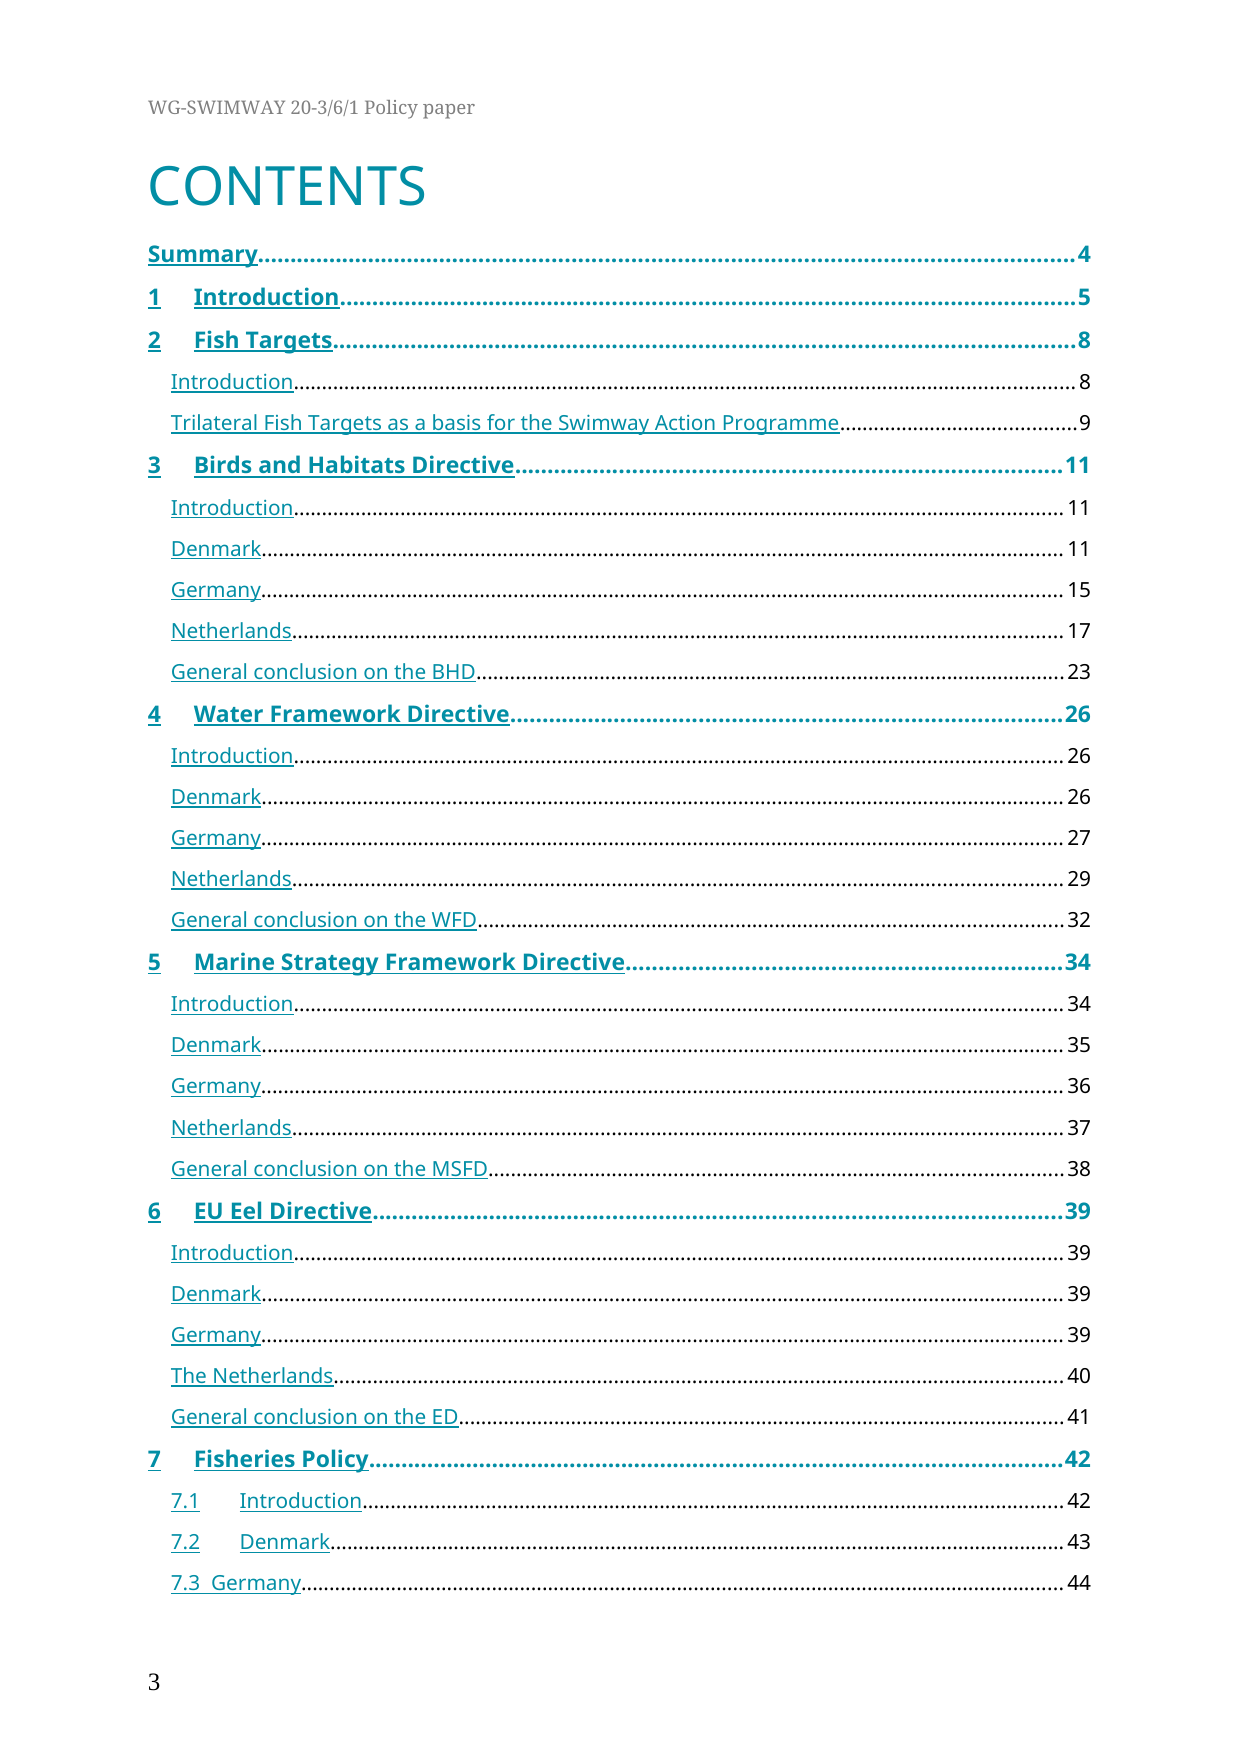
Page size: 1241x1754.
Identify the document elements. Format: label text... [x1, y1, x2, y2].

text 7 Fisheries Policy 42 [148, 1443, 1092, 1474]
text Denmark 39 [171, 1279, 1092, 1307]
text The Netherlands 40 [171, 1361, 1092, 1389]
text Introduction 11 [171, 493, 1092, 521]
text Denmark 26 [171, 782, 1092, 811]
text General conclusion on the WFD 32 [171, 905, 1092, 934]
text Introduction 34 [171, 989, 1092, 1018]
text 7.3 Germany 44 [171, 1568, 1092, 1597]
text General conclusion on the ED 41 [171, 1402, 1092, 1431]
text 5 Marine Strategy Framework Directive 34 [148, 946, 1092, 977]
text 3 Birds and Habitats Directive 11 [148, 449, 1092, 481]
text 7.2 Denmark 43 [171, 1527, 1092, 1556]
text Denmark 35 [171, 1031, 1092, 1059]
text 4 Water Framework Directive 26 [148, 698, 1092, 729]
text 6 EU Eel Directive 39 [148, 1195, 1092, 1226]
text 1 Introduction 5 [148, 281, 1092, 312]
text Germany 15 [171, 575, 1092, 603]
text Summary 4 [148, 238, 1092, 269]
text Germany 36 [171, 1072, 1092, 1100]
text Denmark 11 [171, 534, 1092, 562]
text 7.1 Introduction 42 [171, 1486, 1092, 1515]
text Germany 27 [171, 823, 1092, 852]
text Netherlands 37 [171, 1113, 1092, 1141]
text Trilateral Fish Targets as a basis for the Swimway Action Programme 9 [171, 408, 1092, 437]
text Netherlands 17 [171, 616, 1092, 644]
text Contents [148, 148, 1092, 221]
text Germany 39 [171, 1320, 1092, 1348]
text General conclusion on the BHD 23 [171, 657, 1092, 685]
text Introduction 39 [171, 1238, 1092, 1266]
text Netherlands 29 [171, 864, 1092, 893]
text 2 Fish Targets 8 [148, 324, 1092, 355]
text Introduction 26 [171, 741, 1092, 769]
text General conclusion on the MSFD 38 [171, 1154, 1092, 1182]
text Introduction 8 [171, 367, 1092, 396]
